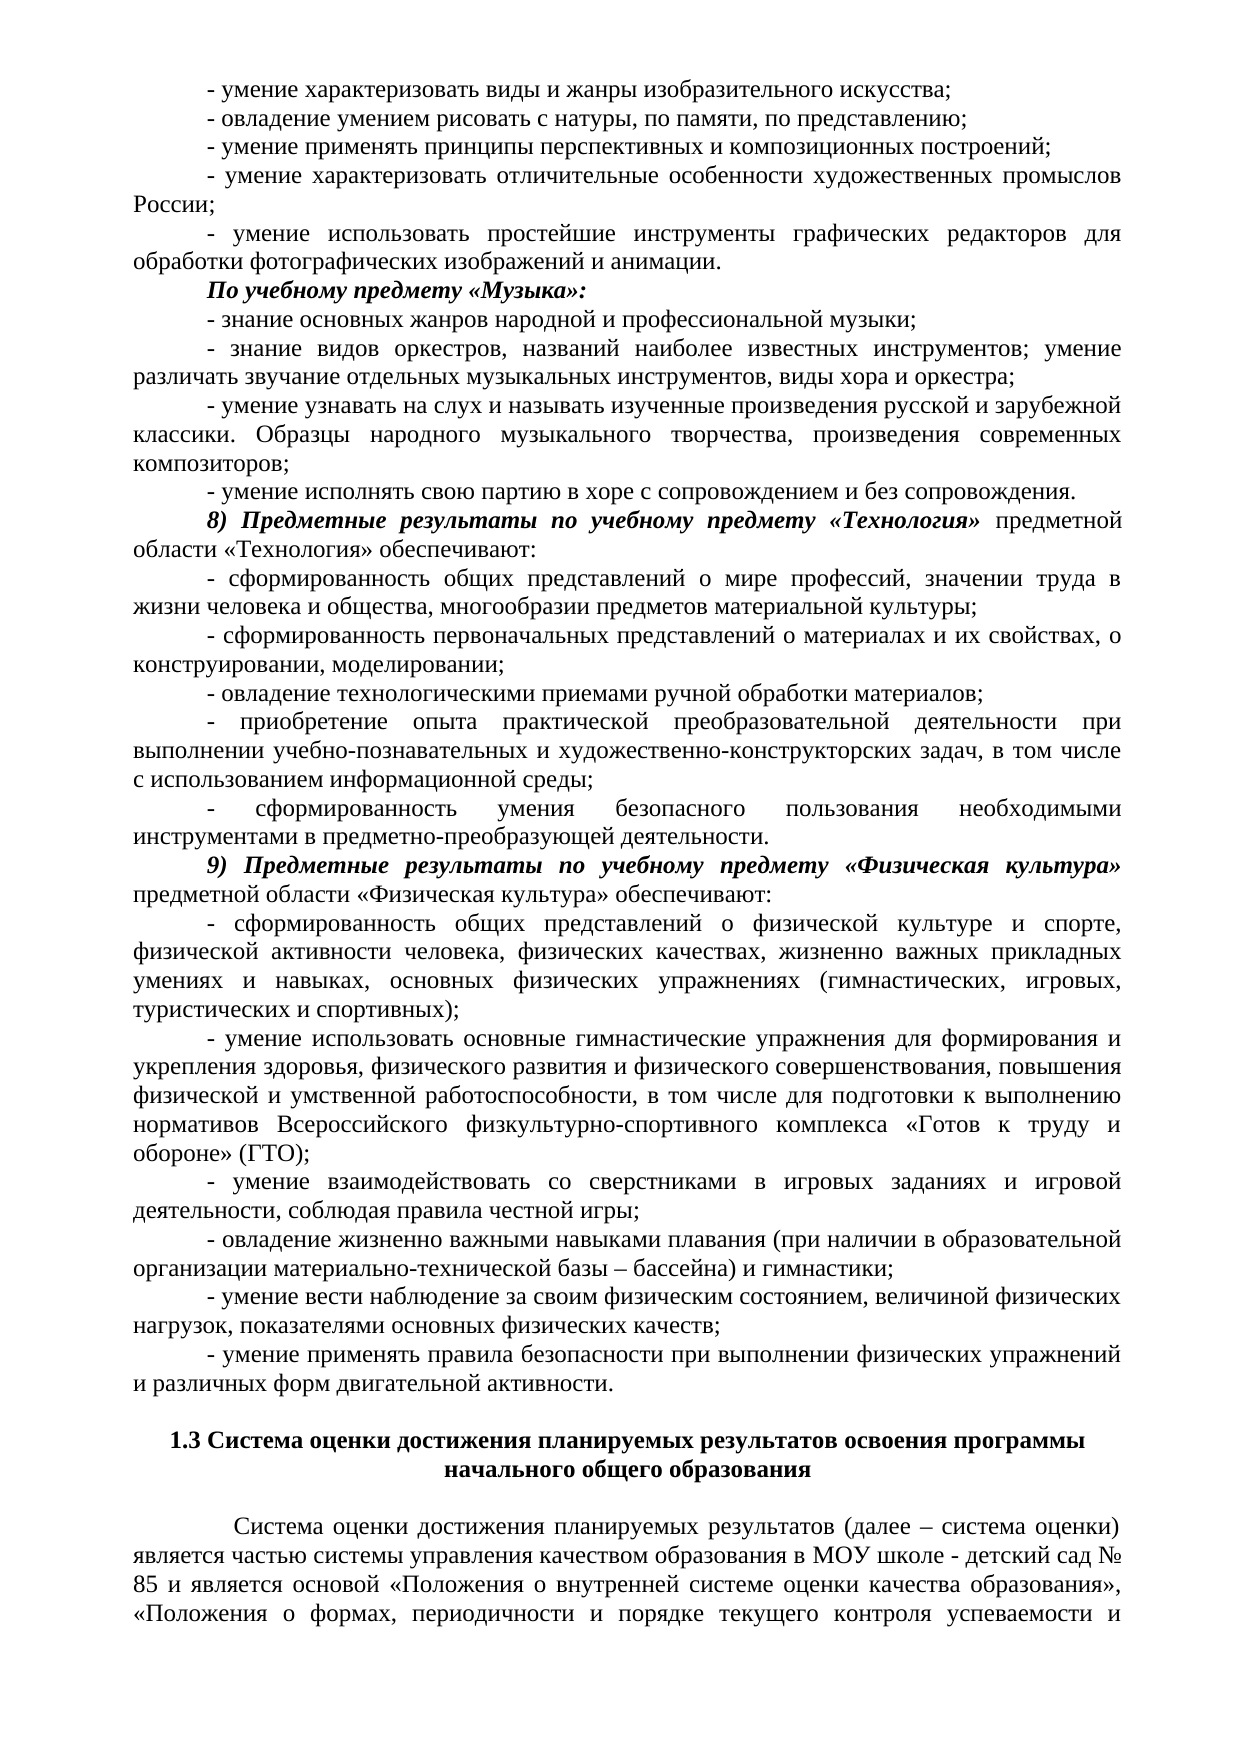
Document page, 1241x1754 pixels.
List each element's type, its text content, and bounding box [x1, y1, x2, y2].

text - умение вести наблюдение за своим физическим состоянием, величиной физических нагрузок, показателями основных физических качеств; [133, 1281, 1122, 1339]
text - умение использовать основные гимнастические упражнения для формирования и укрепления здоровья, физического развития и физического совершенствования, повышения физической и умственной работоспособности, в том числе для подготовки к выполнению нормативов Всероссийского физкультурно-спортивного комплекса «Готов к труду и обороне» (ГТО); [133, 1023, 1122, 1166]
text - сформированность общих представлений о мире профессий, значении труда в жизни человека и общества, многообразии предметов материальной культуры; [133, 563, 1122, 620]
text - умение исполнять свою партию в хоре с сопровождением и без сопровождения. [133, 476, 1122, 505]
text - умение использовать простейшие инструменты графических редакторов для обработки фотографических изображений и анимации. [133, 218, 1122, 275]
text По учебному предмету «Музыка»: [133, 275, 1122, 304]
text - знание видов оркестров, названий наиболее известных инструментов; умение различать звучание отдельных музыкальных инструментов, виды хора и оркестра; [133, 333, 1122, 390]
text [133, 1511, 1122, 1626]
text - сформированность первоначальных представлений о материалах и их свойствах, о конструировании, моделировании; [133, 620, 1122, 678]
text - умение применять правила безопасности при выполнении физических упражнений и различных форм двигательной активности. [133, 1339, 1122, 1396]
text - знание основных жанров народной и профессиональной музыки; [133, 304, 1122, 333]
text - умение узнавать на слух и называть изученные произведения русской и зарубежной классики. Образцы народного музыкального творчества, произведения современных композиторов; [133, 390, 1122, 476]
text - овладение технологическими приемами ручной обработки материалов; [133, 678, 1122, 706]
text - умение характеризовать отличительные особенности художественных промыслов России; [133, 160, 1122, 218]
text - сформированность умения безопасного пользования необходимыми инструментами в предметно-преобразующей деятельности. [133, 793, 1122, 850]
text 9) Предметные результаты по учебному предмету «Физическая культура» предметной области «Физическая культура» обеспечивают: [133, 850, 1122, 908]
text - сформированность общих представлений о физической культуре и спорте, физической активности человека, физических качествах, жизненно важных прикладных умениях и навыках, основных физических упражнениях (гимнастических, игровых, туристических и спортивных); [133, 908, 1122, 1023]
text - овладение жизненно важными навыками плавания (при наличии в образовательной организации материально-технической базы – бассейна) и гимнастики; [133, 1224, 1122, 1281]
text - умение применять принципы перспективных и композиционных построений; [133, 131, 1122, 160]
text 8) Предметные результаты по учебному предмету «Технология» предметной области «Технология» обеспечивают: [133, 505, 1122, 563]
text 1.3 Система оценки достижения планируемых результатов освоения программы начального общего образования [133, 1425, 1122, 1483]
text - умение характеризовать виды и жанры изобразительного искусства; [133, 74, 1122, 103]
text - приобретение опыта практической преобразовательной деятельности при выполнении учебно-познавательных и художественно-конструкторских задач, в том числе с использованием информационной среды; [133, 706, 1122, 793]
text - умение взаимодействовать со сверстниками в игровых заданиях и игровой деятельности, соблюдая правила честной игры; [133, 1166, 1122, 1224]
text - овладение умением рисовать с натуры, по памяти, по представлению; [133, 103, 1122, 131]
